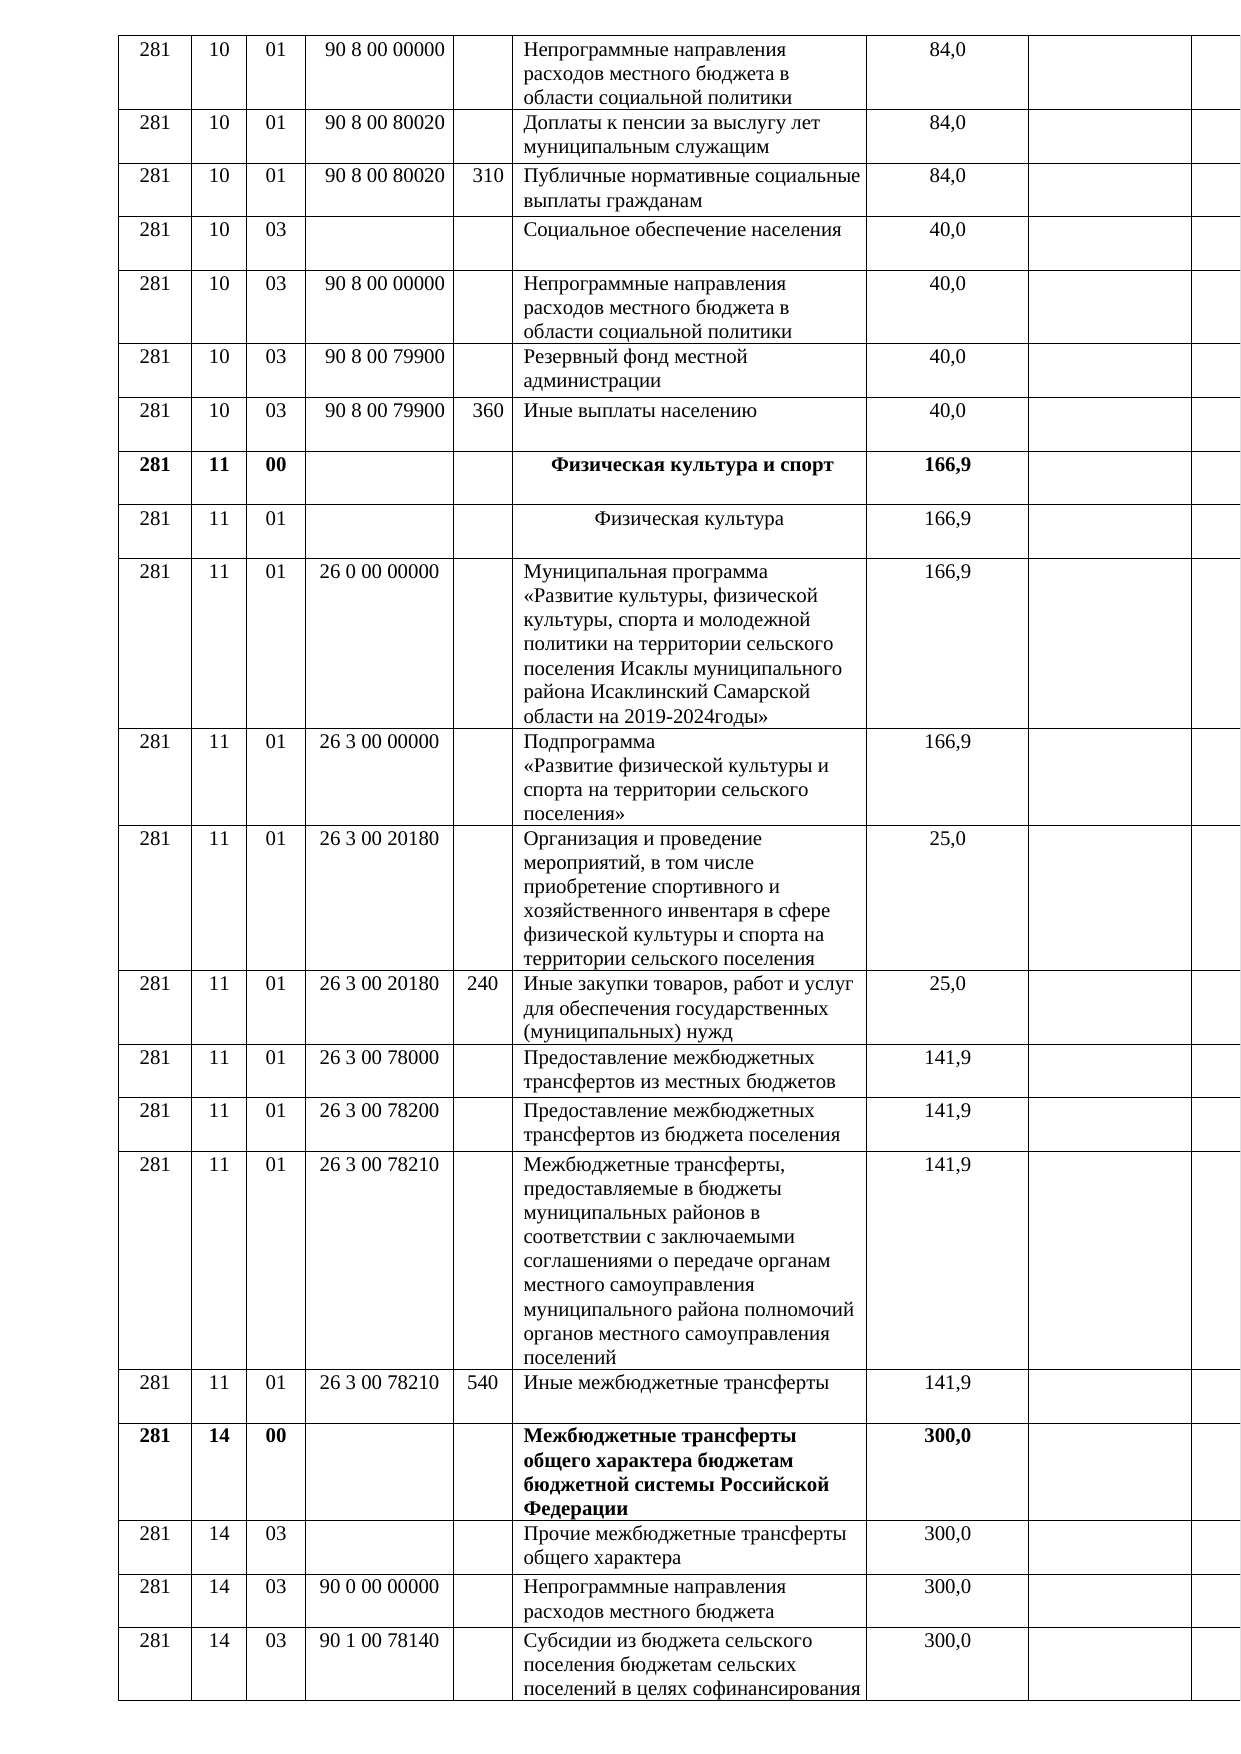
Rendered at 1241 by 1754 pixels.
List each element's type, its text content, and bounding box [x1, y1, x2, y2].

table_cell [1192, 559, 1240, 728]
table_cell Физическая культура и спорт [513, 452, 866, 504]
table_cell 281 [119, 344, 191, 397]
table_cell 281 [119, 729, 191, 825]
table_cell 00 [247, 452, 305, 504]
table_cell 141,9 [867, 1152, 1028, 1369]
table_cell [1192, 271, 1240, 343]
table_cell 90 8 00 79900 [306, 344, 453, 397]
table_cell [1029, 1098, 1191, 1151]
table_cell 281 [119, 164, 191, 216]
table_cell [1192, 36, 1240, 109]
table_cell [454, 110, 512, 162]
table_cell [1029, 344, 1191, 397]
table_cell 40,0 [867, 271, 1028, 343]
table_cell 11 [192, 971, 246, 1043]
table_cell 10 [192, 164, 246, 216]
table_cell [1192, 217, 1240, 270]
table_cell 90 0 00 00000 [306, 1575, 453, 1627]
table_cell [1192, 1098, 1240, 1151]
table_cell [306, 217, 453, 270]
table_cell [1029, 110, 1191, 162]
table_cell 90 8 00 79900 [306, 398, 453, 451]
table_cell [306, 452, 453, 504]
table_cell 281 [119, 271, 191, 343]
table_cell 281 [119, 217, 191, 270]
table_cell 01 [247, 971, 305, 1043]
table_cell 10 [192, 36, 246, 109]
table_cell Межбюджетные трансферты, предоставляемые в бюджеты муниципальных районов в соответствии с заключаемыми соглашениями о передаче органам местного самоуправления муниципального района полномочий органов местного самоуправления поселений [513, 1152, 866, 1369]
table_cell Организация и проведение мероприятий, в том числе приобретение спортивного и хозяйственного инвентаря в сфере физической культуры и спорта на территории сельского поселения [513, 826, 866, 970]
table_cell 90 1 00 78140 [306, 1628, 453, 1700]
table_cell [454, 826, 512, 970]
table_cell 26 0 00 00000 [306, 559, 453, 728]
table_cell 281 [119, 1424, 191, 1520]
table_cell 141,9 [867, 1098, 1028, 1151]
table_cell [1192, 344, 1240, 397]
table_cell 360 [454, 398, 512, 451]
table_cell 01 [247, 1045, 305, 1097]
table_cell 281 [119, 1575, 191, 1627]
table_cell Физическая культура [513, 505, 866, 558]
table_cell [1029, 452, 1191, 504]
table_cell 281 [119, 1370, 191, 1422]
table_cell 26 3 00 78210 [306, 1152, 453, 1369]
table_cell Иные межбюджетные трансферты [513, 1370, 866, 1422]
table_cell [1192, 398, 1240, 451]
table_cell 26 3 00 20180 [306, 971, 453, 1043]
table_cell [1029, 398, 1191, 451]
table_cell [1192, 1045, 1240, 1097]
table_cell 166,9 [867, 452, 1028, 504]
table_cell [454, 217, 512, 270]
table_cell 141,9 [867, 1370, 1028, 1422]
table_cell 10 [192, 344, 246, 397]
table_cell Прочие межбюджетные трансферты общего характера [513, 1521, 866, 1573]
table_cell Резервный фонд местной администрации [513, 344, 866, 397]
table_cell [1192, 1521, 1240, 1573]
table_cell [454, 452, 512, 504]
table_cell [1029, 164, 1191, 216]
table_cell 10 [192, 110, 246, 162]
table_cell [1029, 1152, 1191, 1369]
table_cell [454, 1045, 512, 1097]
table_cell 01 [247, 505, 305, 558]
table_cell [454, 559, 512, 728]
table_cell Иные выплаты населению [513, 398, 866, 451]
table_cell [1192, 1628, 1240, 1700]
table_cell [1029, 729, 1191, 825]
table_cell 40,0 [867, 398, 1028, 451]
table_cell 26 3 00 20180 [306, 826, 453, 970]
table_cell [1192, 1424, 1240, 1520]
table_cell [454, 344, 512, 397]
table_cell [1192, 110, 1240, 162]
table_cell 11 [192, 559, 246, 728]
table_cell Предоставление межбюджетных трансфертов из бюджета поселения [513, 1098, 866, 1151]
table_cell [1192, 729, 1240, 825]
table_cell [1029, 1424, 1191, 1520]
table_cell 11 [192, 826, 246, 970]
table_cell 281 [119, 1628, 191, 1700]
table_cell [454, 505, 512, 558]
table_cell 14 [192, 1521, 246, 1573]
table_cell 40,0 [867, 217, 1028, 270]
table_cell 281 [119, 452, 191, 504]
table_cell 10 [192, 398, 246, 451]
table_cell Доплаты к пенсии за выслугу лет муниципальным служащим [513, 110, 866, 162]
table_cell 84,0 [867, 36, 1028, 109]
table_cell Межбюджетные трансферты общего характера бюджетам бюджетной системы Российской Федерации [513, 1424, 866, 1520]
table_cell [1029, 971, 1191, 1043]
table_cell 300,0 [867, 1521, 1028, 1573]
table_cell 281 [119, 36, 191, 109]
table_cell [454, 729, 512, 825]
table_cell Иные закупки товаров, работ и услуг для обеспечения государственных (муниципальных) нужд [513, 971, 866, 1043]
table_cell 281 [119, 1521, 191, 1573]
table_cell 90 8 00 80020 [306, 110, 453, 162]
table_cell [513, 1628, 866, 1700]
table_cell [1192, 971, 1240, 1043]
table_cell 14 [192, 1628, 246, 1700]
table_cell [454, 36, 512, 109]
table_cell 01 [247, 559, 305, 728]
table_cell 11 [192, 1045, 246, 1097]
table_cell 281 [119, 505, 191, 558]
table_cell [454, 1152, 512, 1369]
table_cell 281 [119, 1152, 191, 1369]
table_cell Непрограммные направления расходов местного бюджета в области социальной политики [513, 271, 866, 343]
table_cell [1192, 1575, 1240, 1627]
table_cell 240 [454, 971, 512, 1043]
table_cell 40,0 [867, 344, 1028, 397]
table_cell [1029, 1370, 1191, 1422]
table_cell Муниципальная программа «Развитие культуры, физической культуры, спорта и молодежной политики на территории сельского поселения Исаклы муниципального района Исаклинский Самарской области на 2019-2024годы» [513, 559, 866, 728]
table_cell 26 3 00 78210 [306, 1370, 453, 1422]
table_cell 03 [247, 398, 305, 451]
table_cell 11 [192, 1098, 246, 1151]
table_cell 141,9 [867, 1045, 1028, 1097]
table_cell [1029, 36, 1191, 109]
table_cell 01 [247, 110, 305, 162]
table_cell 11 [192, 1370, 246, 1422]
table_cell 300,0 [867, 1424, 1028, 1520]
table_cell [1192, 505, 1240, 558]
table_cell 310 [454, 164, 512, 216]
table_cell 281 [119, 1045, 191, 1097]
table_cell 03 [247, 217, 305, 270]
table_cell [1029, 1575, 1191, 1627]
table_cell 03 [247, 1628, 305, 1700]
table_cell Подпрограмма «Развитие физической культуры и спорта на территории сельского поселения» [513, 729, 866, 825]
table_cell 01 [247, 1152, 305, 1369]
table_cell 84,0 [867, 110, 1028, 162]
table_cell [454, 1521, 512, 1573]
table_cell 14 [192, 1575, 246, 1627]
table_cell [1192, 164, 1240, 216]
table_cell 01 [247, 36, 305, 109]
table_cell 281 [119, 971, 191, 1043]
table_cell 03 [247, 344, 305, 397]
table_cell [454, 1424, 512, 1520]
table_cell 11 [192, 505, 246, 558]
table_cell [1192, 452, 1240, 504]
table_cell 01 [247, 1370, 305, 1422]
table_cell 03 [247, 1521, 305, 1573]
table_cell 01 [247, 1098, 305, 1151]
table_cell Непрограммные направления расходов местного бюджета [513, 1575, 866, 1627]
table_cell 26 3 00 78000 [306, 1045, 453, 1097]
table_cell [1029, 505, 1191, 558]
table_cell 11 [192, 452, 246, 504]
table_cell Непрограммные направления расходов местного бюджета в области социальной политики [513, 36, 866, 109]
table_cell 281 [119, 110, 191, 162]
table_cell 11 [192, 729, 246, 825]
table_cell [306, 505, 453, 558]
table_cell 03 [247, 1575, 305, 1627]
table_cell [1192, 1152, 1240, 1369]
table_cell 166,9 [867, 729, 1028, 825]
table_cell [1029, 1521, 1191, 1573]
table_cell 281 [119, 1098, 191, 1151]
table_cell [1029, 217, 1191, 270]
table_cell [1029, 1045, 1191, 1097]
table_cell 01 [247, 729, 305, 825]
table_cell [1192, 826, 1240, 970]
table_cell 11 [192, 1152, 246, 1369]
table_cell 84,0 [867, 164, 1028, 216]
table_cell 540 [454, 1370, 512, 1422]
table_cell [306, 1521, 453, 1573]
table_cell 90 8 00 00000 [306, 36, 453, 109]
table_cell 90 8 00 80020 [306, 164, 453, 216]
table_cell 01 [247, 164, 305, 216]
table_cell 281 [119, 559, 191, 728]
table_cell Социальное обеспечение населения [513, 217, 866, 270]
table_cell [1029, 271, 1191, 343]
table_cell [1192, 1370, 1240, 1422]
table_cell 10 [192, 271, 246, 343]
table_cell [454, 1575, 512, 1627]
table_cell 01 [247, 826, 305, 970]
table_cell 25,0 [867, 971, 1028, 1043]
table_cell [1029, 826, 1191, 970]
table_cell [454, 1098, 512, 1151]
table_cell [454, 271, 512, 343]
table_cell Публичные нормативные социальные выплаты гражданам [513, 164, 866, 216]
table_cell 14 [192, 1424, 246, 1520]
table_cell [1029, 559, 1191, 728]
table_cell Предоставление межбюджетных трансфертов из местных бюджетов [513, 1045, 866, 1097]
table_cell [1029, 1628, 1191, 1700]
table_cell 26 3 00 00000 [306, 729, 453, 825]
table_cell [454, 1628, 512, 1700]
table_cell 10 [192, 217, 246, 270]
table_cell 03 [247, 271, 305, 343]
table_cell 300,0 [867, 1628, 1028, 1700]
table_cell [306, 1424, 453, 1520]
table_cell 90 8 00 00000 [306, 271, 453, 343]
table_cell 281 [119, 826, 191, 970]
table_cell 166,9 [867, 559, 1028, 728]
table_cell 166,9 [867, 505, 1028, 558]
table_cell 300,0 [867, 1575, 1028, 1627]
table_cell 25,0 [867, 826, 1028, 970]
table_cell 26 3 00 78200 [306, 1098, 453, 1151]
table_cell 00 [247, 1424, 305, 1520]
table_cell 281 [119, 398, 191, 451]
